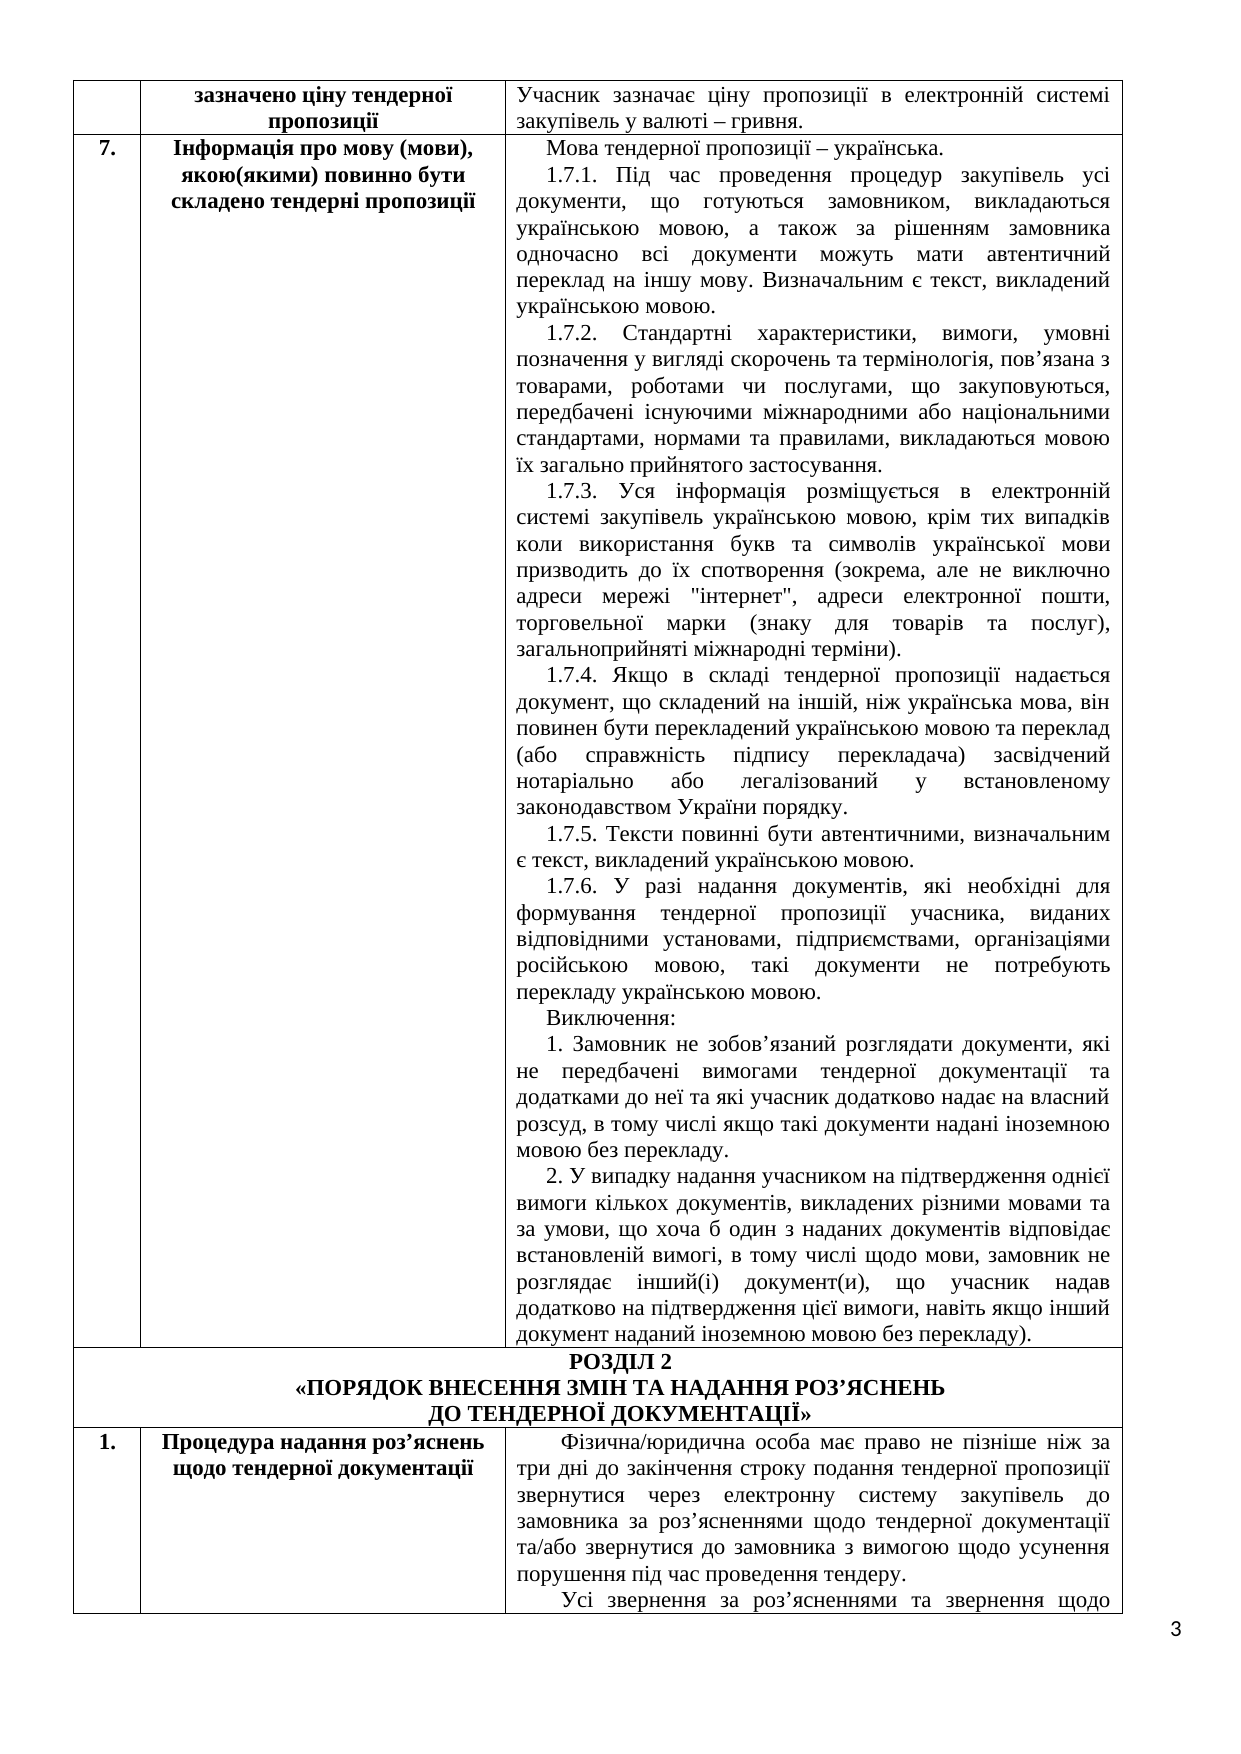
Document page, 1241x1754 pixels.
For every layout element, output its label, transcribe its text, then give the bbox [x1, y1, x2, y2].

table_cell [141, 1428, 505, 1612]
table_cell Мова тендерної пропозиції – українська. 1.7.1. Під час проведення процедур закупівель усі документи, що готуються замовником, викладаються українською мовою, а також за рішенням замовника одночасно всі документи можуть мати автентичний переклад на іншу мову. Визначальним є текст, викладений українською мовою. 1.7.2. Стандартні характеристики, вимоги, умовні позначення у вигляді скорочень та термінологія, пов’язана з товарами, роботами чи послугами, що закуповуються, передбачені існуючими міжнародними або національними стандартами, нормами та правилами, викладаються мовою їх загально прийнятого застосування. 1.7.3. Уся інформація розміщується в електронній системі закупівель українською мовою, крім тих випадків коли використання букв та символів української мови призводить до їх спотворення (зокрема, але не виключно адреси мережі "інтернет", адреси електронної пошти, торговельної марки (знаку для товарів та послуг), загальноприйняті міжнародні терміни). 1.7.4. Якщо в складі тендерної пропозиції надається документ, що складений на іншій, ніж українська мова, він повинен бути перекладений українською мовою та переклад (або справжність підпису перекладача) засвідчений нотаріально або легалізований у встановленому законодавством України порядку. 1.7.5. Тексти повинні бути автентичними, визначальним є текст, викладений українською мовою. 1.7.6. У разі надання документів, які необхідні для формування тендерної пропозиції учасника, виданих відповідними установами, підприємствами, організаціями російською мовою, такі документи не потребують перекладу українською мовою. Виключення: 1. Замовник не зобов’язаний розглядати документи, які не передбачені вимогами тендерної документації та додатками до неї та які учасник додатково надає на власний розсуд, в тому числі якщо такі документи надані іноземною мовою без перекладу. 2. У випадку надання учасником на підтвердження однієї вимоги кількох документів, викладених різними мовами та за умови, що хоча б один з наданих документів відповідає встановленій вимогі, в тому числі щодо мови, замовник не розглядає інший(і) документ(и), що учасник надав додатково на підтвердження цієї вимоги, навіть якщо інший документ наданий іноземною мовою без перекладу). [506, 135, 1122, 1347]
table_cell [506, 1428, 1122, 1612]
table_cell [141, 81, 505, 133]
table_cell Інформація про мову (мови), якою(якими) повинно бути складено тендерні пропозиції [141, 135, 505, 1347]
table_cell 6. [74, 81, 140, 133]
table_cell 7. [74, 135, 140, 1347]
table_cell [506, 81, 1122, 133]
table_cell 1. [74, 1428, 140, 1612]
table_cell Розділ 2 «Порядок Внесення змін та надання роз’яснень до тендерної документації» [74, 1348, 1122, 1427]
